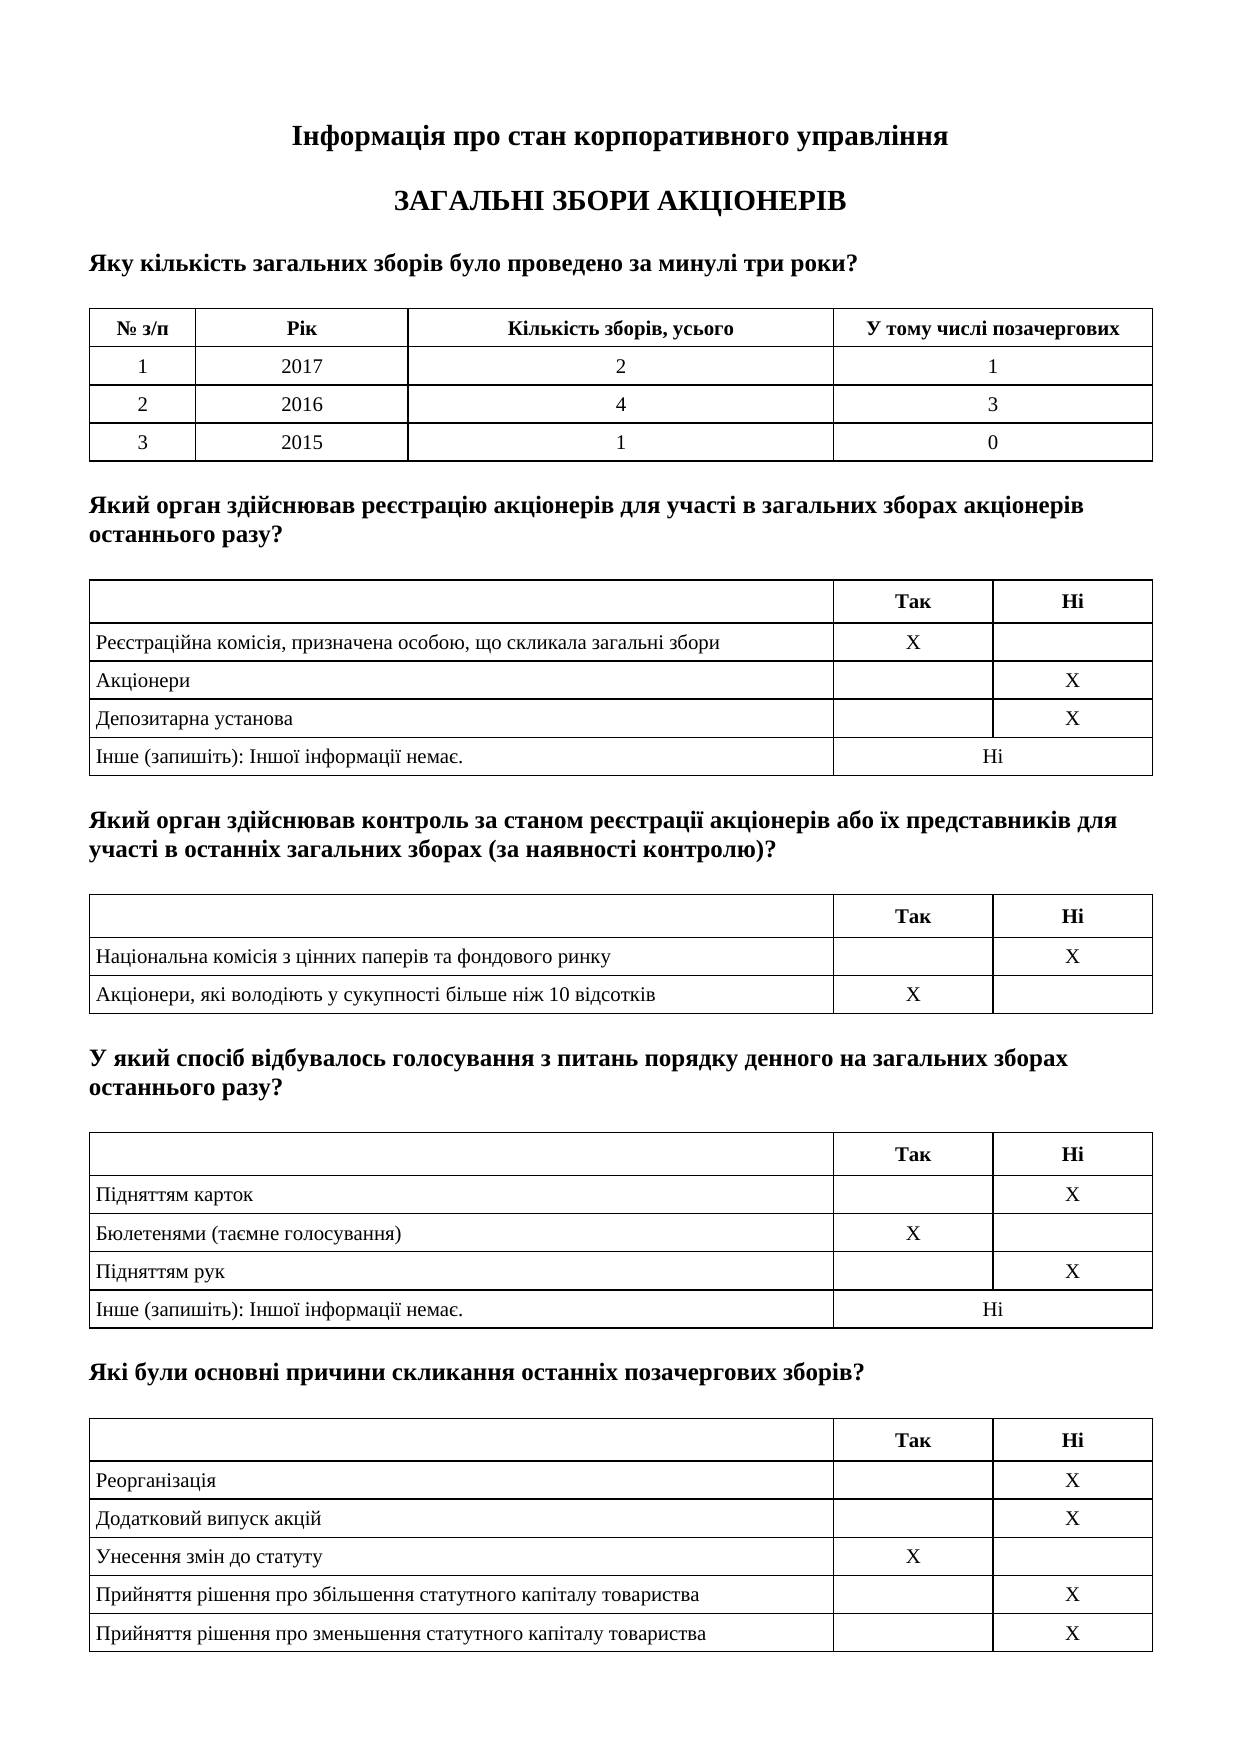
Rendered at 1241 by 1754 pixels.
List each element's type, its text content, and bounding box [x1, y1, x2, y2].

table_cell [994, 1538, 1152, 1574]
table_cell Прийняття рішення про зменьшення статутного капіталу товариства [90, 1614, 833, 1651]
table_cell X [994, 1500, 1152, 1536]
table_header Рік [196, 309, 407, 346]
table_header Ні [994, 1419, 1152, 1460]
table_cell 4 [409, 386, 833, 422]
table_cell X [834, 624, 992, 660]
table_cell Реорганізація [90, 1462, 833, 1498]
subtitle ЗАГАЛЬНІ ЗБОРИ АКЦІОНЕРІВ [89, 183, 1152, 216]
table_cell X [994, 938, 1152, 974]
table_cell X [994, 662, 1152, 698]
table_header Так [834, 1133, 992, 1174]
subtitle Яку кількість загальних зборів було проведено за минулі три роки? [89, 248, 1152, 276]
table_cell 2 [90, 386, 195, 422]
table_cell Депозитарна установа [90, 700, 833, 736]
table_cell X [994, 1176, 1152, 1213]
table_cell Додатковий випуск акцій [90, 1500, 833, 1536]
subtitle Які були основні причини скликання останніх позачергових зборів? [89, 1357, 1152, 1386]
table_cell X [994, 1252, 1152, 1289]
subtitle Який орган здійснював контроль за станом реєстрації акціонерів або їх представників для участі в останніх загальних зборах (за наявності контролю)? [89, 805, 1152, 862]
table_cell X [994, 1576, 1152, 1613]
table_cell Акціонери, які володіють у сукупності більше ніж 10 відсотків [90, 976, 833, 1013]
table_cell 2016 [196, 386, 407, 422]
table_cell 1 [409, 424, 833, 460]
table_header Так [834, 895, 992, 936]
table_cell Бюлетенями (таємне голосування) [90, 1214, 833, 1251]
table_header [90, 1133, 833, 1174]
table_header [90, 895, 833, 936]
table_cell Підняттям карток [90, 1176, 833, 1213]
table_cell 2017 [196, 347, 407, 384]
table_cell Акціонери [90, 662, 833, 698]
table_cell [834, 1500, 992, 1536]
table_cell [994, 976, 1152, 1013]
table_cell [834, 1614, 992, 1651]
table_cell Інше (запишіть): Iншої iнформацiї немає. [90, 1291, 833, 1327]
table_cell X [834, 1214, 992, 1251]
table_cell Підняттям рук [90, 1252, 833, 1289]
table_header [90, 581, 833, 622]
table_cell [834, 1176, 992, 1213]
table_cell [834, 1252, 992, 1289]
table_cell 2015 [196, 424, 407, 460]
table_cell 3 [90, 424, 195, 460]
table_cell [834, 938, 992, 974]
table_cell 1 [90, 347, 195, 384]
table_cell [834, 662, 992, 698]
table_cell Прийняття рішення про збільшення статутного капіталу товариства [90, 1576, 833, 1613]
subtitle Який орган здійснював реєстрацію акціонерів для участі в загальних зборах акціонерів останнього разу? [89, 491, 1152, 548]
table_header Ні [994, 581, 1152, 622]
subtitle Інформація про стан корпоративного управління [89, 118, 1152, 152]
table_header Ні [994, 1133, 1152, 1174]
table_cell [994, 1214, 1152, 1251]
table_cell [834, 1576, 992, 1613]
table_cell 2 [409, 347, 833, 384]
table_header Ні [994, 895, 1152, 936]
table_cell 0 [834, 424, 1152, 460]
table_cell Національна комісія з цінних паперів та фондового ринку [90, 938, 833, 974]
table_cell X [994, 700, 1152, 736]
table_cell Інше (запишіть): Iншої iнформацiї немає. [90, 738, 833, 774]
table_cell X [994, 1614, 1152, 1651]
table_cell 1 [834, 347, 1152, 384]
table_cell [834, 1462, 992, 1498]
table_cell Реєстраційна комісія, призначена особою, що скликала загальні збори [90, 624, 833, 660]
table_header У тому числі позачергових [834, 309, 1152, 346]
table_cell Ні [834, 738, 1152, 774]
table_cell X [834, 1538, 992, 1574]
table_cell Унесення змін до статуту [90, 1538, 833, 1574]
table_header [90, 1419, 833, 1460]
table_cell Ні [834, 1291, 1152, 1327]
table_cell X [994, 1462, 1152, 1498]
table_cell X [834, 976, 992, 1013]
table_header № з/п [90, 309, 195, 346]
subtitle У який спосіб відбувалось голосування з питань порядку денного на загальних зборах останнього разу? [89, 1043, 1152, 1101]
table_cell 3 [834, 386, 1152, 422]
table_cell [834, 700, 992, 736]
table_cell [994, 624, 1152, 660]
table_header Так [834, 1419, 992, 1460]
table_header Кількість зборів, усього [409, 309, 833, 346]
table_header Так [834, 581, 992, 622]
